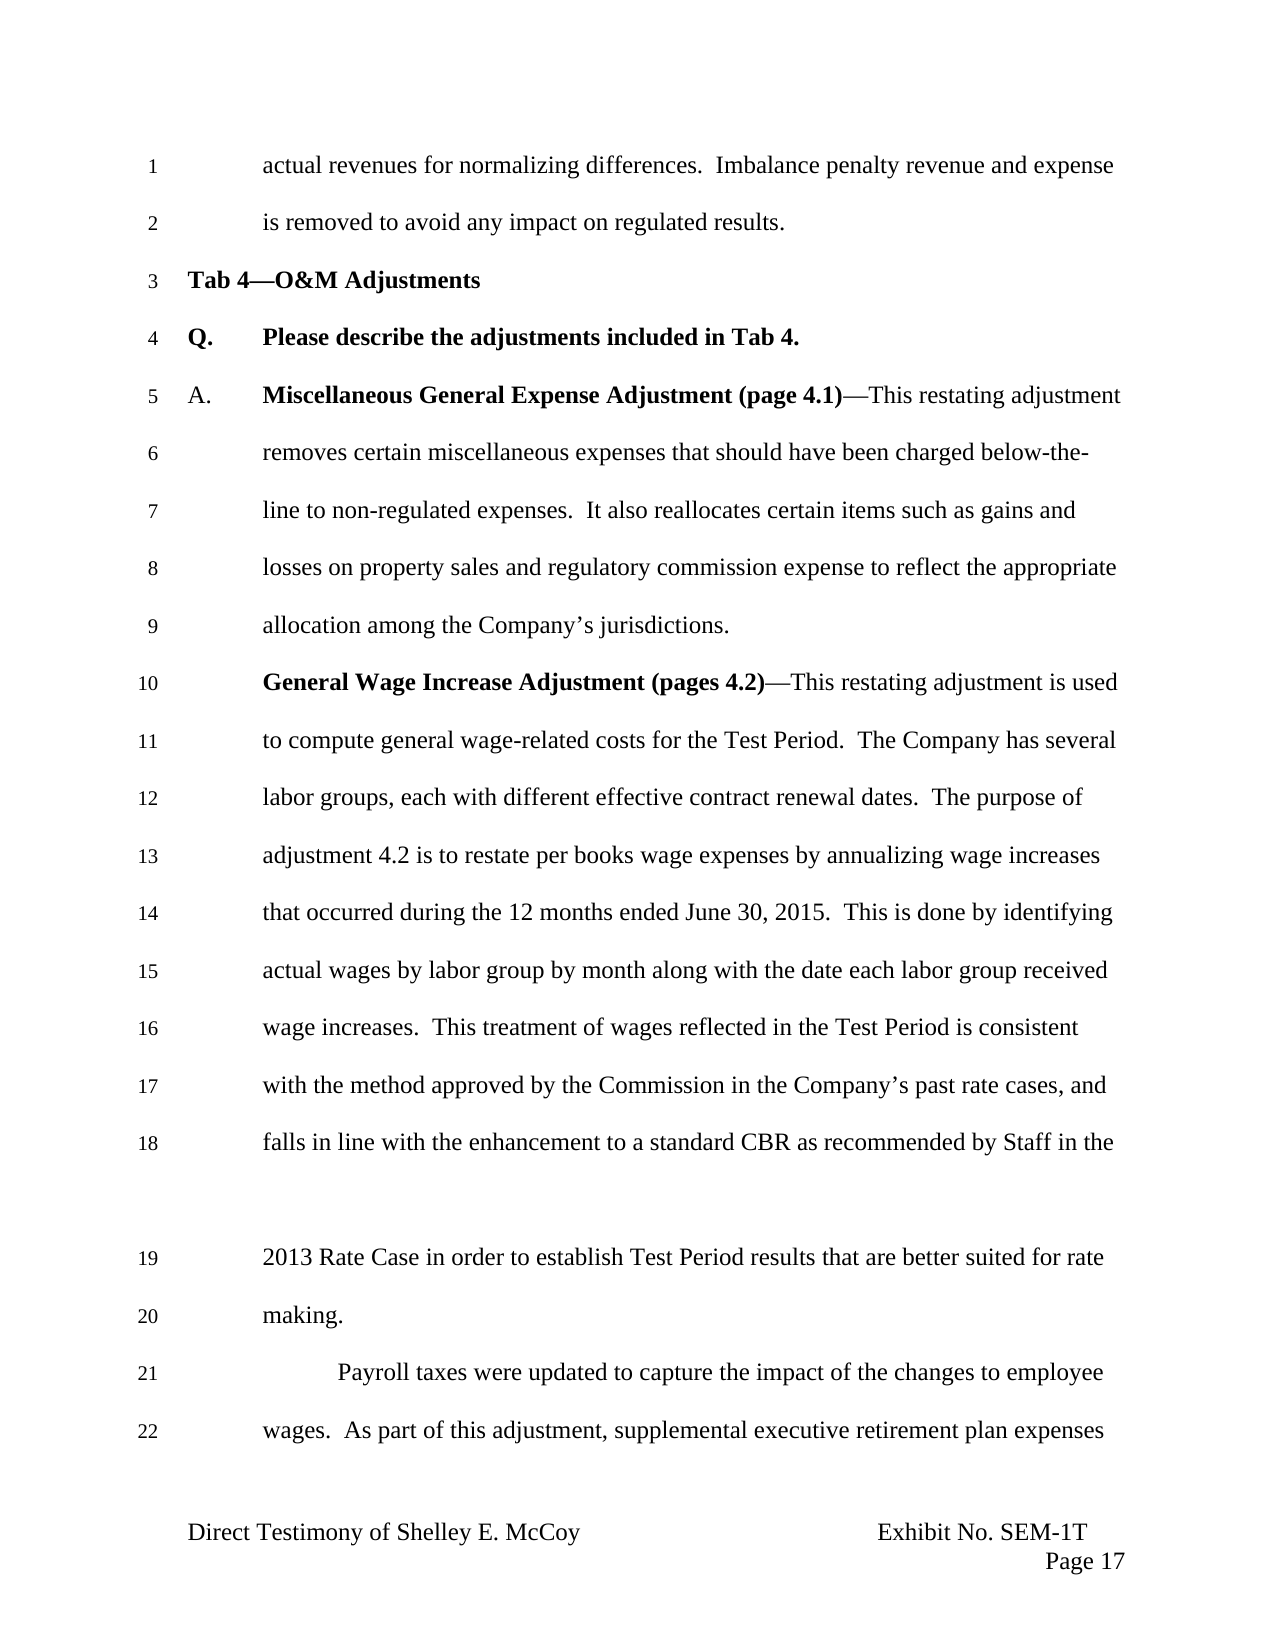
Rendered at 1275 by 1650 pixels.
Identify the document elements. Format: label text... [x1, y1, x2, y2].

text A. Miscellaneous General Expense Adjustment (page 4.1)—This restating adjustment removes certain miscellaneous expenses that should have been charged below-the-line to non-regulated expenses. It also reallocates certain items such as gains and losses on property sales and regulatory commission expense to reflect the appropriate allocation among the Company’s jurisdictions. [187, 380, 1125, 639]
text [187, 150, 1125, 236]
subtitle Tab 4—O&M Adjustments [187, 265, 1125, 294]
text Q. Please describe the adjustments included in Tab 4. [187, 322, 1125, 351]
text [262, 1357, 1125, 1444]
text General Wage Increase Adjustment (pages 4.2)—This restating adjustment is used to compute general wage-related costs for the Test Period. The Company has several labor groups, each with different effective contract renewal dates. The purpose of adjustment 4.2 is to restate per books wage expenses by annualizing wage increases that occurred during the 12 months ended June 30, 2015. This is done by identifying actual wages by labor group by month along with the date each labor group received wage increases. This treatment of wages reflected in the Test Period is consistent with the method approved by the Commission in the Company’s past rate cases, and falls in line with the enhancement to a standard CBR as recommended by Staff in the [262, 667, 1125, 1156]
text 2013 Rate Case in order to establish Test Period results that are better suited for rate making. [262, 1242, 1125, 1329]
